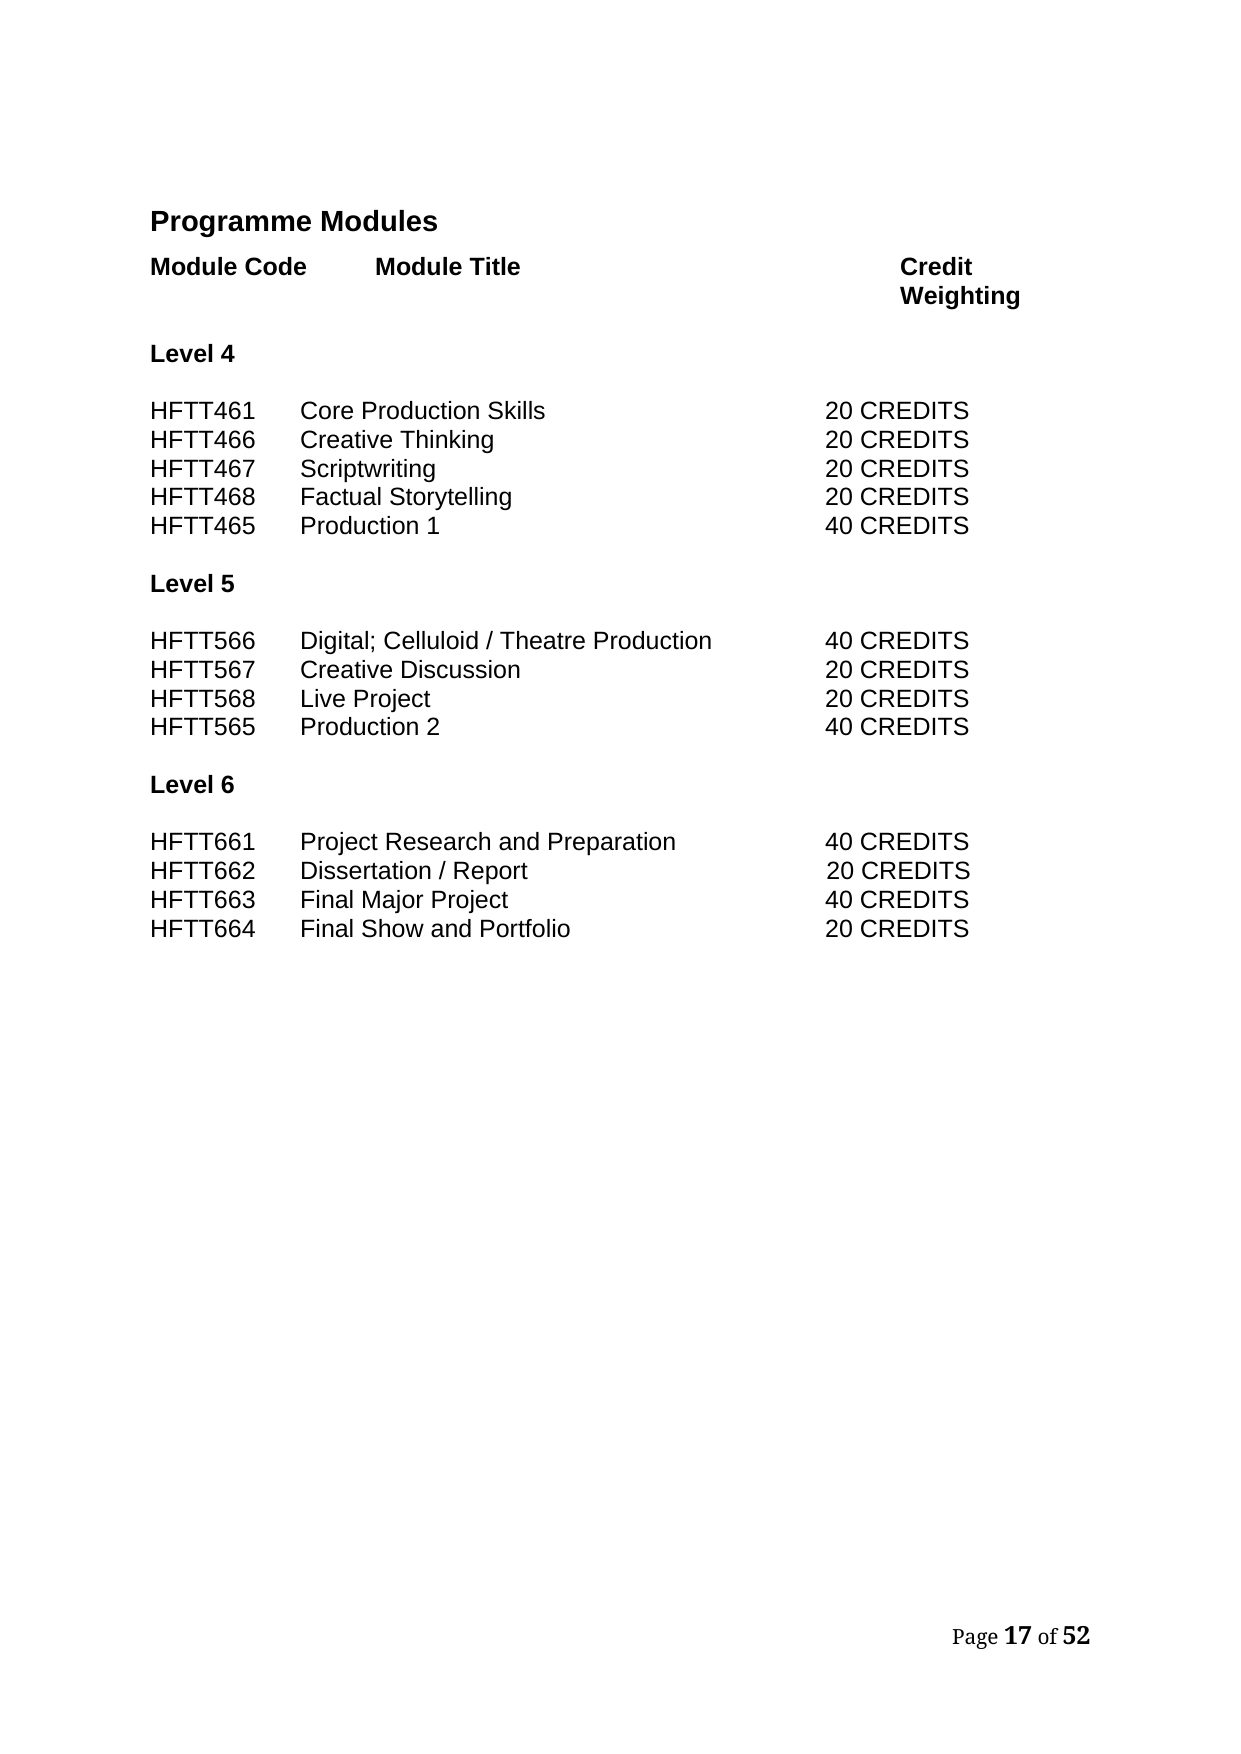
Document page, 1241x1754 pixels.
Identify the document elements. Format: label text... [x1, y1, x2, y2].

text HFTT567 Creative Discussion 20 CREDITS [150, 655, 1090, 684]
text HFTT466 Creative Thinking 20 CREDITS [150, 425, 1090, 454]
text Level 4 [150, 339, 1090, 367]
text Module Code Module Title Credit [150, 252, 1090, 281]
text HFTT568 Live Project 20 CREDITS [150, 684, 1090, 712]
text HFTT663 Final Major Project 40 CREDITS [150, 885, 1090, 914]
text HFTT565 Production 2 40 CREDITS [150, 712, 1090, 741]
text Programme Modules [150, 204, 1090, 237]
text Level 5 [150, 569, 1090, 597]
text HFTT467 Scriptwriting 20 CREDITS [150, 454, 1090, 482]
text Level 6 [150, 770, 1090, 799]
text HFTT465 Production 1 40 CREDITS [150, 511, 1090, 540]
text HFTT661 Project Research and Preparation 40 CREDITS [150, 827, 1090, 856]
text HFTT461 Core Production Skills 20 CREDITS [150, 396, 1090, 425]
text Weighting [150, 281, 1090, 310]
text HFTT662 Dissertation / Report 20 CREDITS [150, 856, 1090, 885]
text HFTT468 Factual Storytelling 20 CREDITS [150, 482, 1090, 511]
text HFTT566 Digital; Celluloid / Theatre Production 40 CREDITS [150, 626, 1090, 655]
text HFTT664 Final Show and Portfolio 20 CREDITS [150, 914, 1090, 942]
